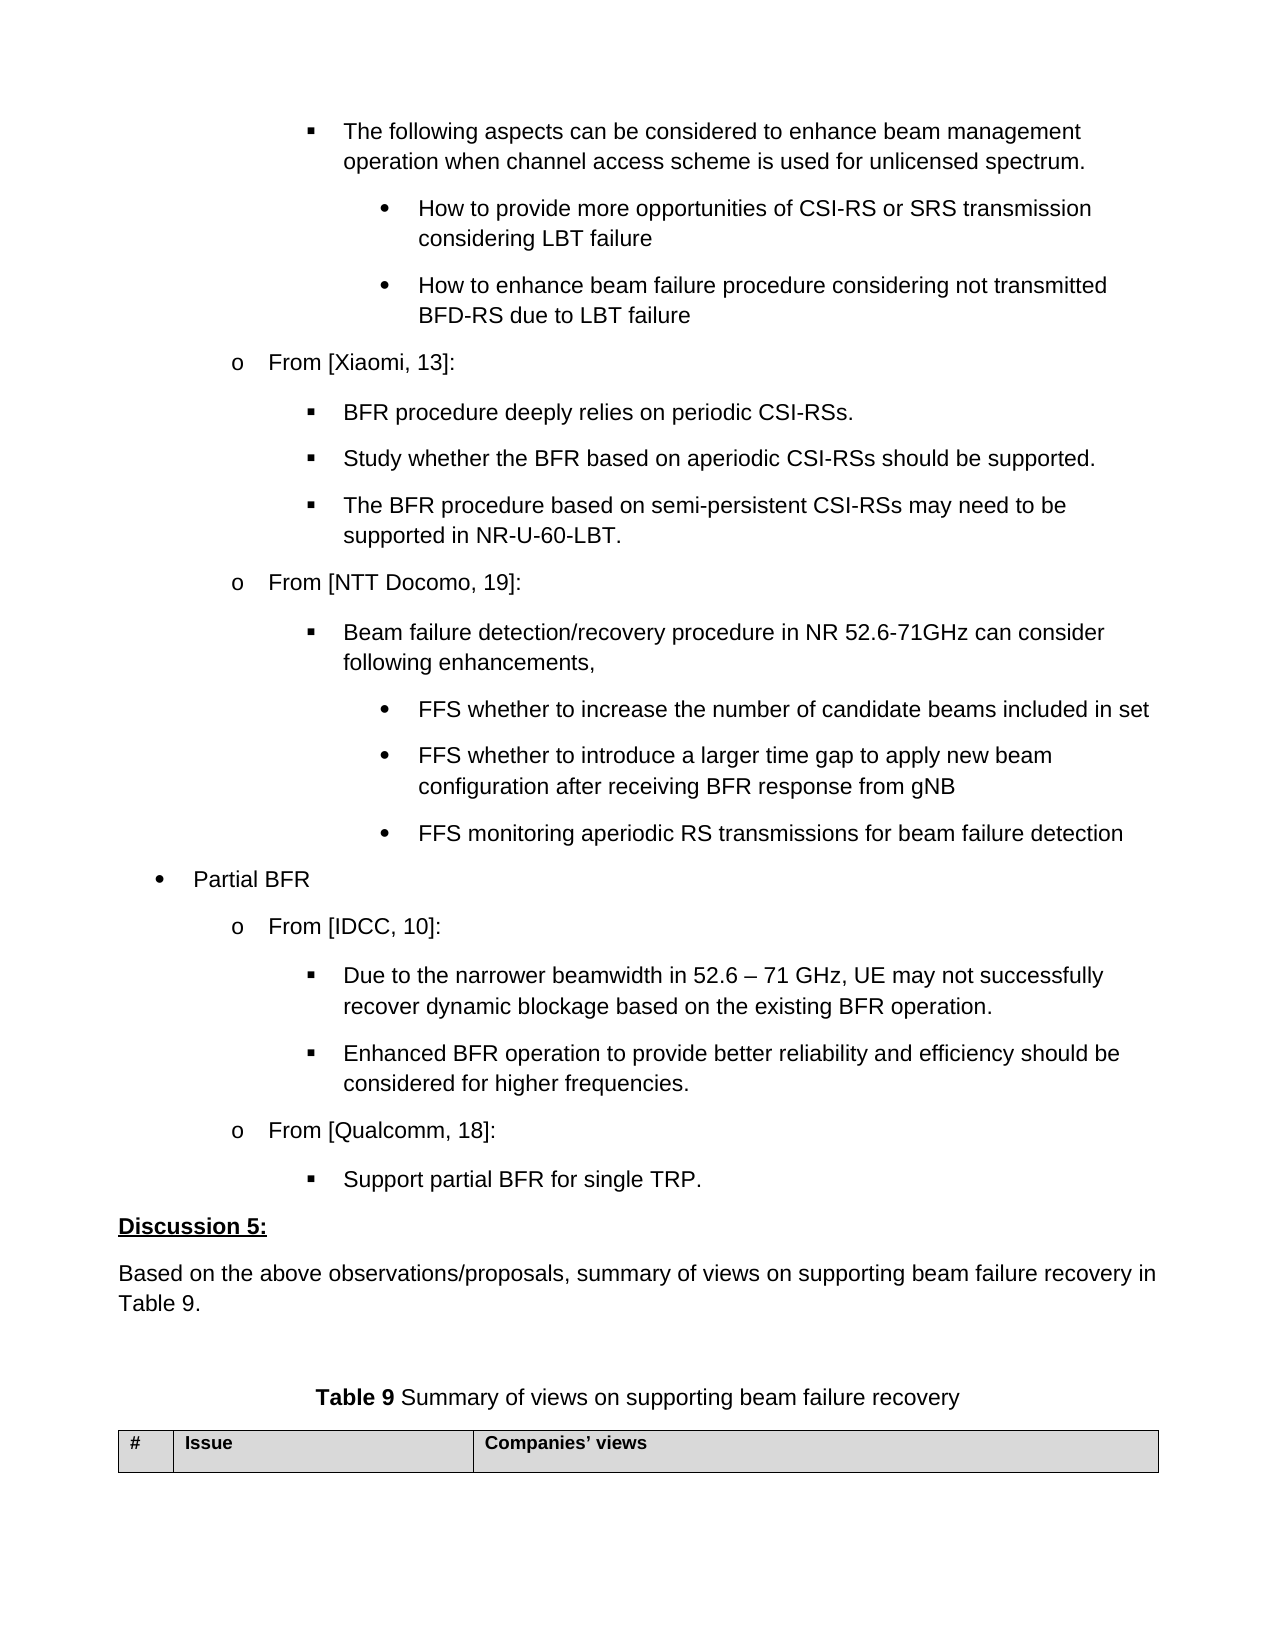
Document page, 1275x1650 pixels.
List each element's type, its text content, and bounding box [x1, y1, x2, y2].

list From [Xiaomi, 13]: [231, 349, 1157, 378]
text Discussion 5: [118, 1213, 1157, 1239]
list BFR procedure deeply relies on periodic CSI-RSs. [306, 398, 1157, 425]
list Beam failure detection/recovery procedure in NR 52.6-71GHz can consider following enhancements, [306, 618, 1157, 675]
list From [Qualcomm, 18]: [231, 1117, 1157, 1145]
table_header Companies’ views [474, 1431, 1158, 1472]
list The following aspects can be considered to enhance beam management operation when channel access scheme is used for unlicensed spectrum. [306, 118, 1157, 175]
list The BFR procedure based on semi-persistent CSI-RSs may need to be supported in NR-U-60-LBT. [306, 492, 1157, 549]
list Partial BFR [156, 866, 1157, 893]
list Due to the narrower beamwidth in 52.6 – 71 GHz, UE may not successfully recover dynamic blockage based on the existing BFR operation. [306, 962, 1157, 1019]
list From [NTT Docomo, 19]: [231, 569, 1157, 598]
table_header Issue [174, 1431, 473, 1472]
list FFS monitoring aperiodic RS transmissions for beam failure detection [381, 819, 1157, 846]
list How to provide more opportunities of CSI-RS or SRS transmission considering LBT failure [381, 195, 1157, 252]
list FFS whether to increase the number of candidate beams included in set [381, 696, 1157, 722]
list From [IDCC, 10]: [231, 913, 1157, 942]
list How to enhance beam failure procedure considering not transmitted BFD-RS due to LBT failure [381, 272, 1157, 329]
list Support partial BFR for single TRP. [306, 1166, 1157, 1192]
list Enhanced BFR operation to provide better reliability and efficiency should be considered for higher frequencies. [306, 1039, 1157, 1096]
list FFS whether to introduce a larger time gap to apply new beam configuration after receiving BFR response from gNB [381, 742, 1157, 799]
table_header # [119, 1431, 173, 1472]
list Study whether the BFR based on aperiodic CSI-RSs should be supported. [306, 445, 1157, 472]
text Based on the above observations/proposals, summary of views on supporting beam failure recovery in Table 9. [118, 1259, 1157, 1316]
text Table 9 Summary of views on supporting beam failure recovery [118, 1383, 1157, 1410]
